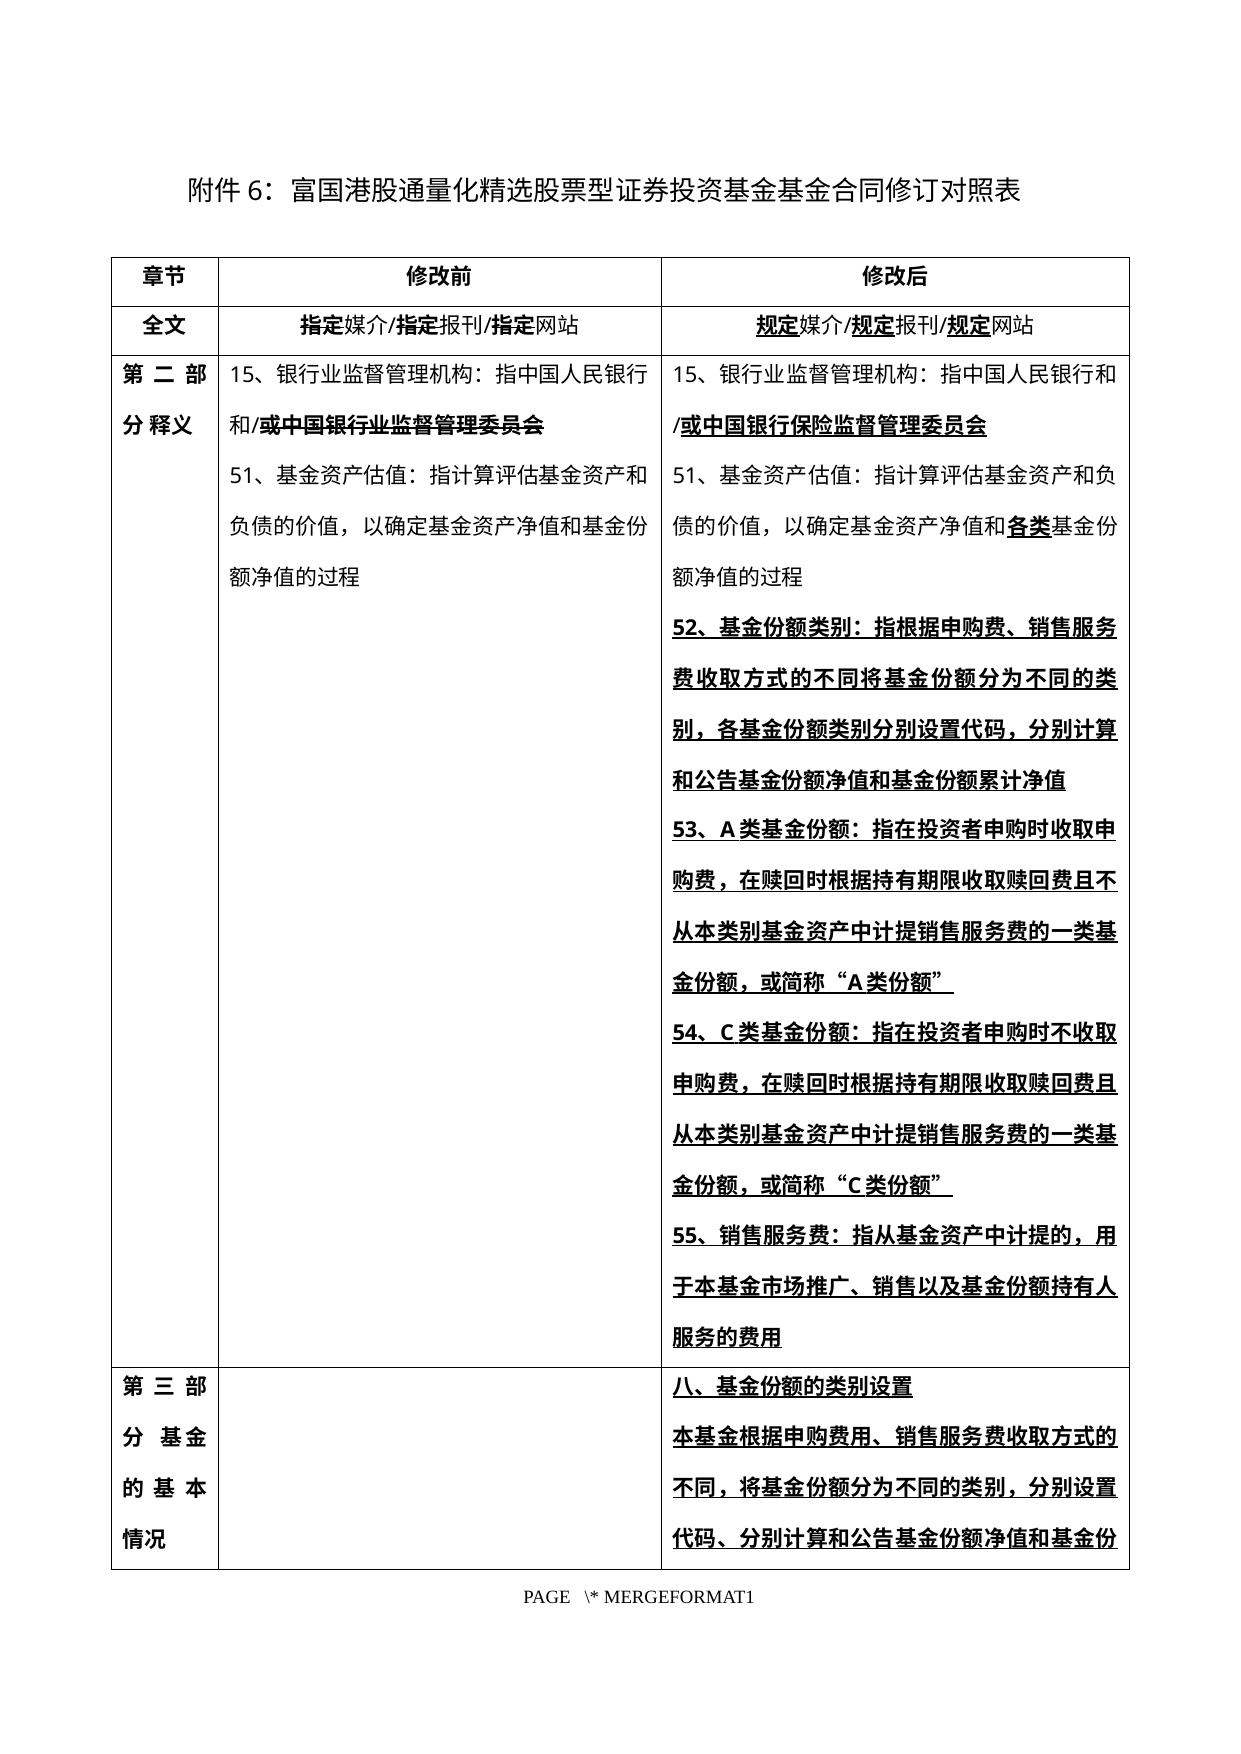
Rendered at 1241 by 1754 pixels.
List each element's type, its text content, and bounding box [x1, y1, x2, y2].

table_cell 指定媒介/指定报刊/指定网站 [219, 307, 661, 355]
table_cell 全文 [112, 307, 218, 355]
table_header 修改后 [662, 258, 1129, 306]
text 附件6：富国港股通量化精选股票型证券投资基金基金合同修订对照表 [187, 155, 1053, 223]
table_cell 第二部分 释义 [112, 356, 218, 1367]
table_header 章节 [112, 258, 218, 306]
table_cell [219, 1368, 661, 1569]
table_cell 15、银行业监督管理机构：指中国人民银行和/或中国银行业监督管理委员会 51、基金资产估值：指计算评估基金资产和负债的价值，以确定基金资产净值和基金份额净值的过程 [219, 356, 661, 1367]
table_cell 第三部分 基金的基本情况 [112, 1368, 218, 1569]
table_cell 规定媒介/规定报刊/规定网站 [662, 307, 1129, 355]
table_header 修改前 [219, 258, 661, 306]
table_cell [662, 1368, 1129, 1569]
table_cell 15、银行业监督管理机构：指中国人民银行和/或中国银行保险监督管理委员会 51、基金资产估值：指计算评估基金资产和负债的价值，以确定基金资产净值和各类基金份额净值的过程 52、基金份额类别：指根据申购费、销售服务费收取方式的不同将基金份额分为不同的类别，各基金份额类别分别设置代码，分别计算和公告基金份额净值和基金份额累计净值 53、A类基金份额：指在投资者申购时收取申购费，在赎回时根据持有期限收取赎回费且不从本类别基金资产中计提销售服务费的一类基金份额，或简称“A类份额” 54、C类基金份额：指在投资者申购时不收取申购费，在赎回时根据持有期限收取赎回费且从本类别基金资产中计提销售服务费的一类基金份额，或简称“C类份额” 55、销售服务费：指从基金资产中计提的，用于本基金市场推广、销售以及基金份额持有人服务的费用 [662, 356, 1129, 1367]
